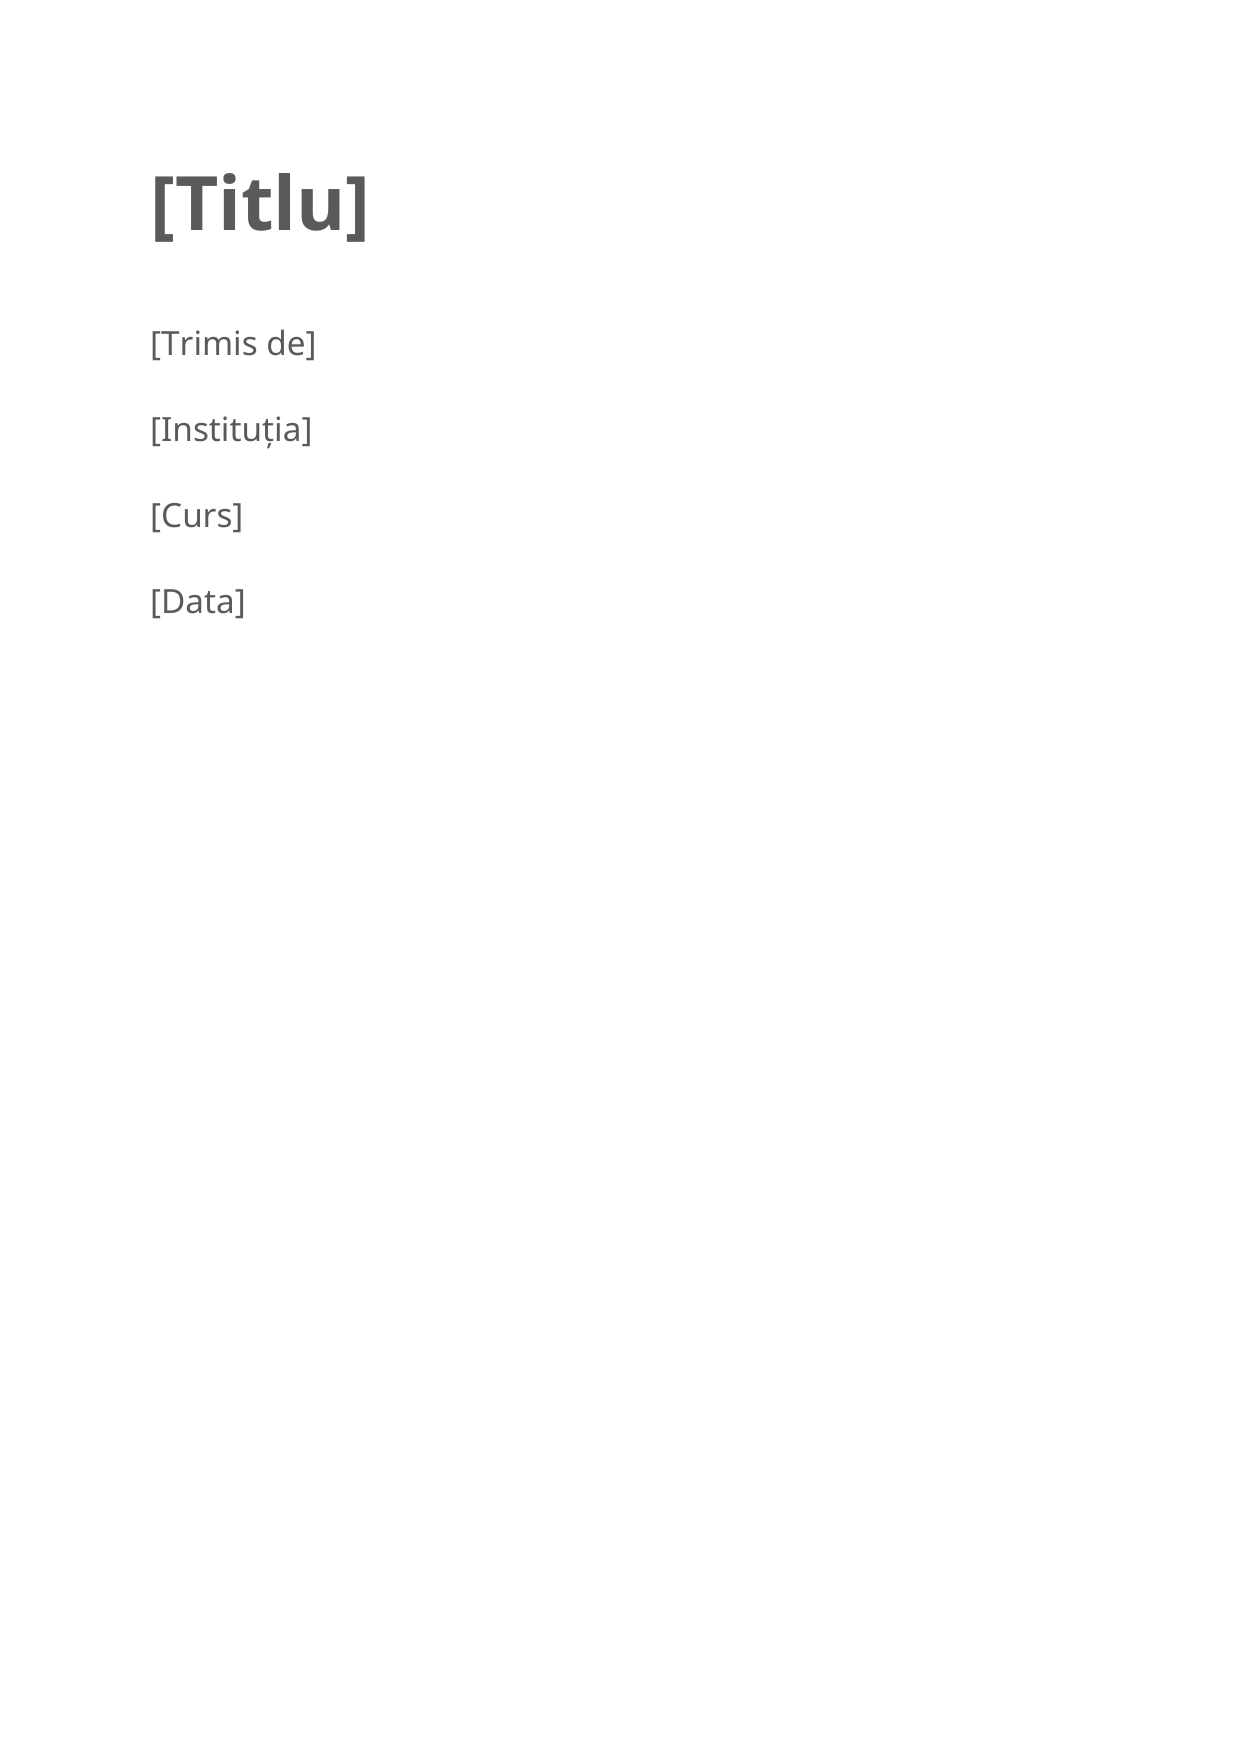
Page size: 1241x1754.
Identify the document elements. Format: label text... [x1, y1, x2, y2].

subtitle [Data] [150, 578, 1090, 624]
subtitle [Curs] [150, 492, 1090, 537]
title [Titlu] [150, 150, 1090, 252]
subtitle [Instituția] [150, 406, 1090, 451]
subtitle [Trimis de] [150, 319, 1090, 365]
